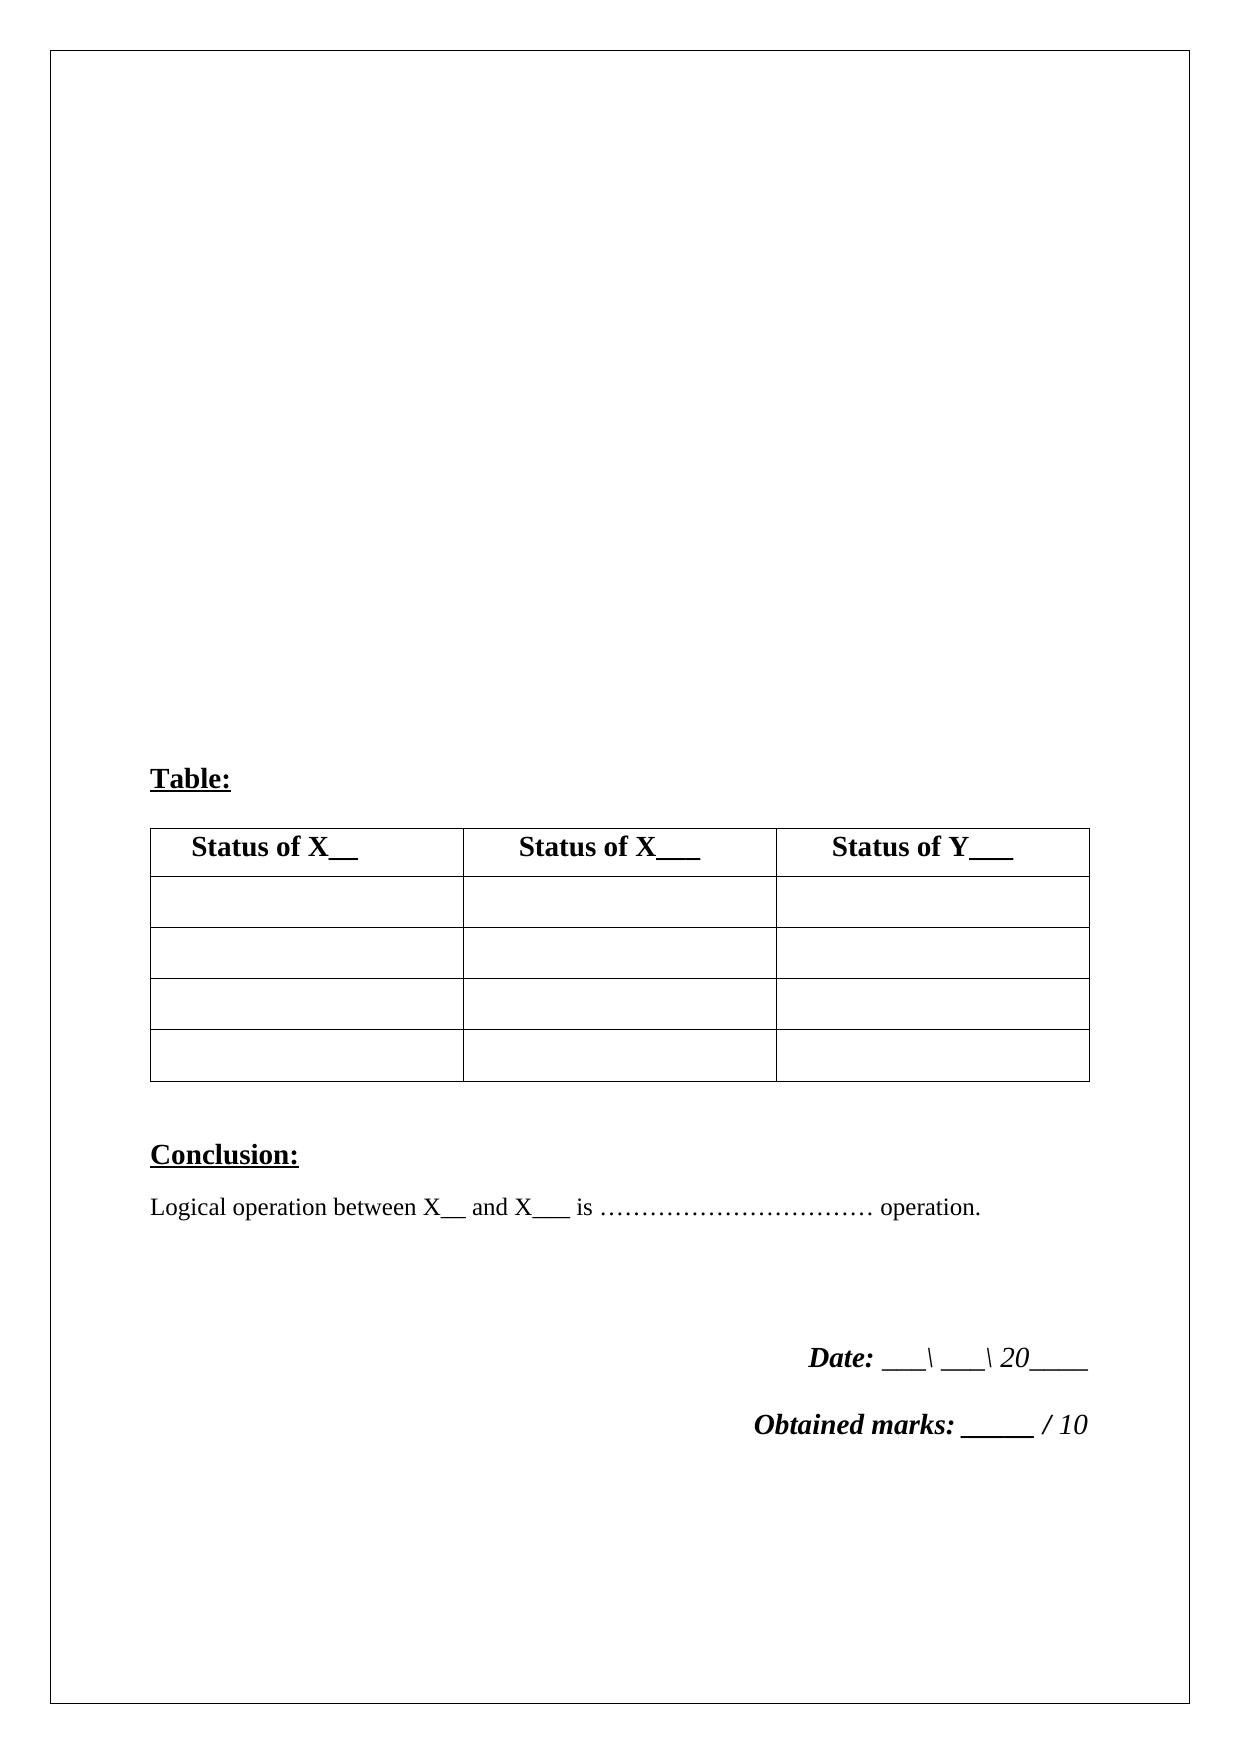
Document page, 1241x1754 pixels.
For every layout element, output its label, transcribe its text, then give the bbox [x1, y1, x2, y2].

table_cell [151, 979, 463, 1029]
table_cell [464, 928, 776, 978]
table_cell [777, 979, 1089, 1029]
text Obtained marks: _____ / 10 [525, 1407, 1090, 1441]
table_cell [464, 877, 776, 927]
table_cell [464, 1030, 776, 1081]
table_cell [151, 928, 463, 978]
text Table: [150, 761, 1090, 794]
text Conclusion: [150, 1137, 1090, 1170]
table_cell [777, 1030, 1089, 1081]
table_header Status of X__ [151, 829, 463, 876]
table_cell [151, 1030, 463, 1081]
table_header Status of Y___ [777, 829, 1089, 876]
table_cell [464, 979, 776, 1029]
table_cell [151, 877, 463, 927]
table_header Status of X___ [464, 829, 776, 876]
table_cell [777, 928, 1089, 978]
text Date: ___\ ___\ 20____ [150, 1340, 1090, 1374]
table_cell [777, 877, 1089, 927]
text Logical operation between X__ and X___ is …………………………… operation. [150, 1192, 1090, 1221]
